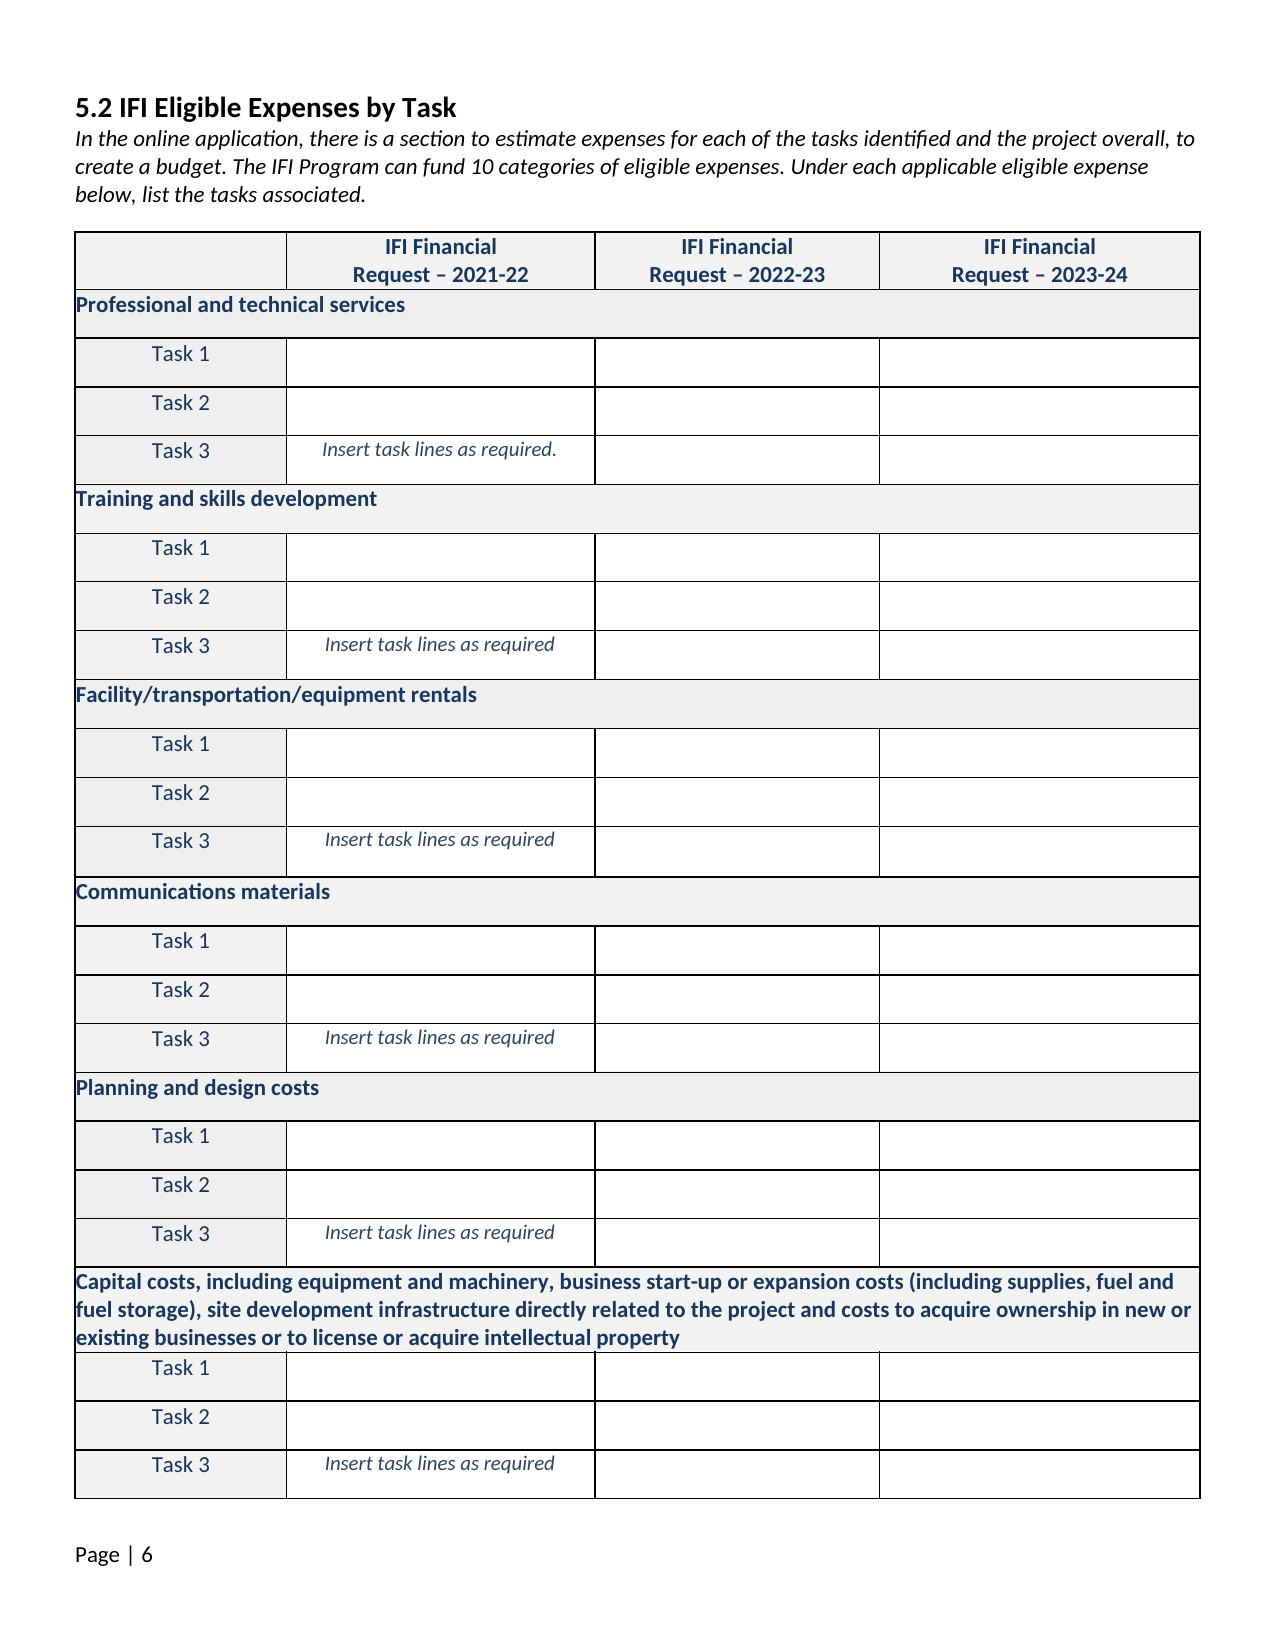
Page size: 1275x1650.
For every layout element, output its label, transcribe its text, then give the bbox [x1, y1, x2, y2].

table_cell Task 2 [76, 778, 286, 826]
subtitle 5.2 IFI Eligible Expenses by Task [75, 89, 1200, 124]
table_cell Task 1 [76, 927, 286, 974]
table_cell [596, 1451, 879, 1498]
table_cell [596, 436, 879, 483]
table_cell Task 3 [76, 1024, 286, 1071]
table_cell Task 2 [76, 976, 286, 1023]
table_cell Capital costs, including equipment and machinery, business start-up or expansion costs (including supplies, fuel and fuel storage), site development infrastructure directly related to the project and costs to acquire ownership in new or existing businesses or to license or acquire intellectual property [76, 1268, 1199, 1351]
table_cell Facility/transportation/equipment rentals [76, 680, 1199, 728]
table_cell [596, 1402, 879, 1449]
table_cell [880, 631, 1199, 679]
table_cell [880, 436, 1199, 483]
table_cell [880, 1451, 1199, 1498]
table_cell [596, 1353, 879, 1400]
table_cell [880, 1024, 1199, 1071]
table_cell [596, 778, 879, 826]
table_cell Task 1 [76, 1122, 286, 1169]
table_cell [287, 388, 594, 435]
table_cell Insert task lines as required [287, 1451, 594, 1498]
table_cell [596, 976, 879, 1023]
table_cell [596, 927, 879, 974]
table_cell [596, 582, 879, 630]
table_cell Task 3 [76, 1219, 286, 1266]
table_cell [596, 1122, 879, 1169]
table_cell [596, 827, 879, 876]
table_cell Insert task lines as required [287, 1024, 594, 1071]
table_cell [287, 1171, 594, 1218]
table_cell Planning and design costs [76, 1073, 1199, 1120]
table_cell [880, 1353, 1199, 1400]
table_cell Training and skills development [76, 485, 1199, 532]
table_cell [287, 1353, 594, 1400]
table_cell Insert task lines as required [287, 827, 594, 876]
table_cell [880, 1219, 1199, 1266]
table_cell Insert task lines as required. [287, 436, 594, 483]
table_cell [596, 729, 879, 777]
table_cell [880, 582, 1199, 630]
table_cell [880, 729, 1199, 777]
table_cell [287, 339, 594, 386]
table_cell [287, 1402, 594, 1449]
table_cell [880, 1402, 1199, 1449]
table_cell Insert task lines as required [287, 1219, 594, 1266]
table_cell [880, 1122, 1199, 1169]
table_cell Task 2 [76, 1171, 286, 1218]
table_cell Task 1 [76, 1353, 286, 1400]
table_cell [287, 976, 594, 1023]
table_cell Task 1 [76, 729, 286, 777]
table_cell [287, 729, 594, 777]
table_cell Task 2 [76, 1402, 286, 1449]
table_cell [596, 388, 879, 435]
table_cell Task 3 [76, 1451, 286, 1498]
table_cell [880, 339, 1199, 386]
table_header IFI Financial Request – 2022-23 [596, 233, 879, 288]
table_cell [596, 1171, 879, 1218]
table_cell Task 1 [76, 339, 286, 386]
table_cell [287, 927, 594, 974]
table_cell [880, 388, 1199, 435]
table_header IFI Financial Request – 2021-22 [287, 233, 594, 288]
table_cell Task 2 [76, 582, 286, 630]
table_cell Task 3 [76, 631, 286, 679]
table_cell [596, 534, 879, 581]
table_cell [880, 778, 1199, 826]
table_cell [596, 339, 879, 386]
table_header [76, 233, 286, 288]
table_cell [596, 1024, 879, 1071]
table_cell Task 3 [76, 827, 286, 876]
table_cell [880, 534, 1199, 581]
table_cell [287, 582, 594, 630]
text In the online application, there is a section to estimate expenses for each of the tasks identified and the project overall, to create a budget. The IFI Program can fund 10 categories of eligible expenses. Under each applicable eligible expense below, list the tasks associated. [75, 124, 1200, 208]
table_cell Insert task lines as required [287, 631, 594, 679]
table_cell [287, 778, 594, 826]
table_cell Communications materials [76, 878, 1199, 925]
table_cell Task 2 [76, 388, 286, 435]
table_cell [880, 827, 1199, 876]
table_cell [596, 631, 879, 679]
table_cell [287, 1122, 594, 1169]
table_cell [880, 927, 1199, 974]
table_cell [880, 976, 1199, 1023]
table_header IFI Financial Request – 2023-24 [880, 233, 1199, 288]
table_cell [596, 1219, 879, 1266]
table_cell [880, 1171, 1199, 1218]
table_cell Professional and technical services [76, 290, 1199, 337]
table_cell Task 3 [76, 436, 286, 483]
table_cell [287, 534, 594, 581]
table_cell Task 1 [76, 534, 286, 581]
